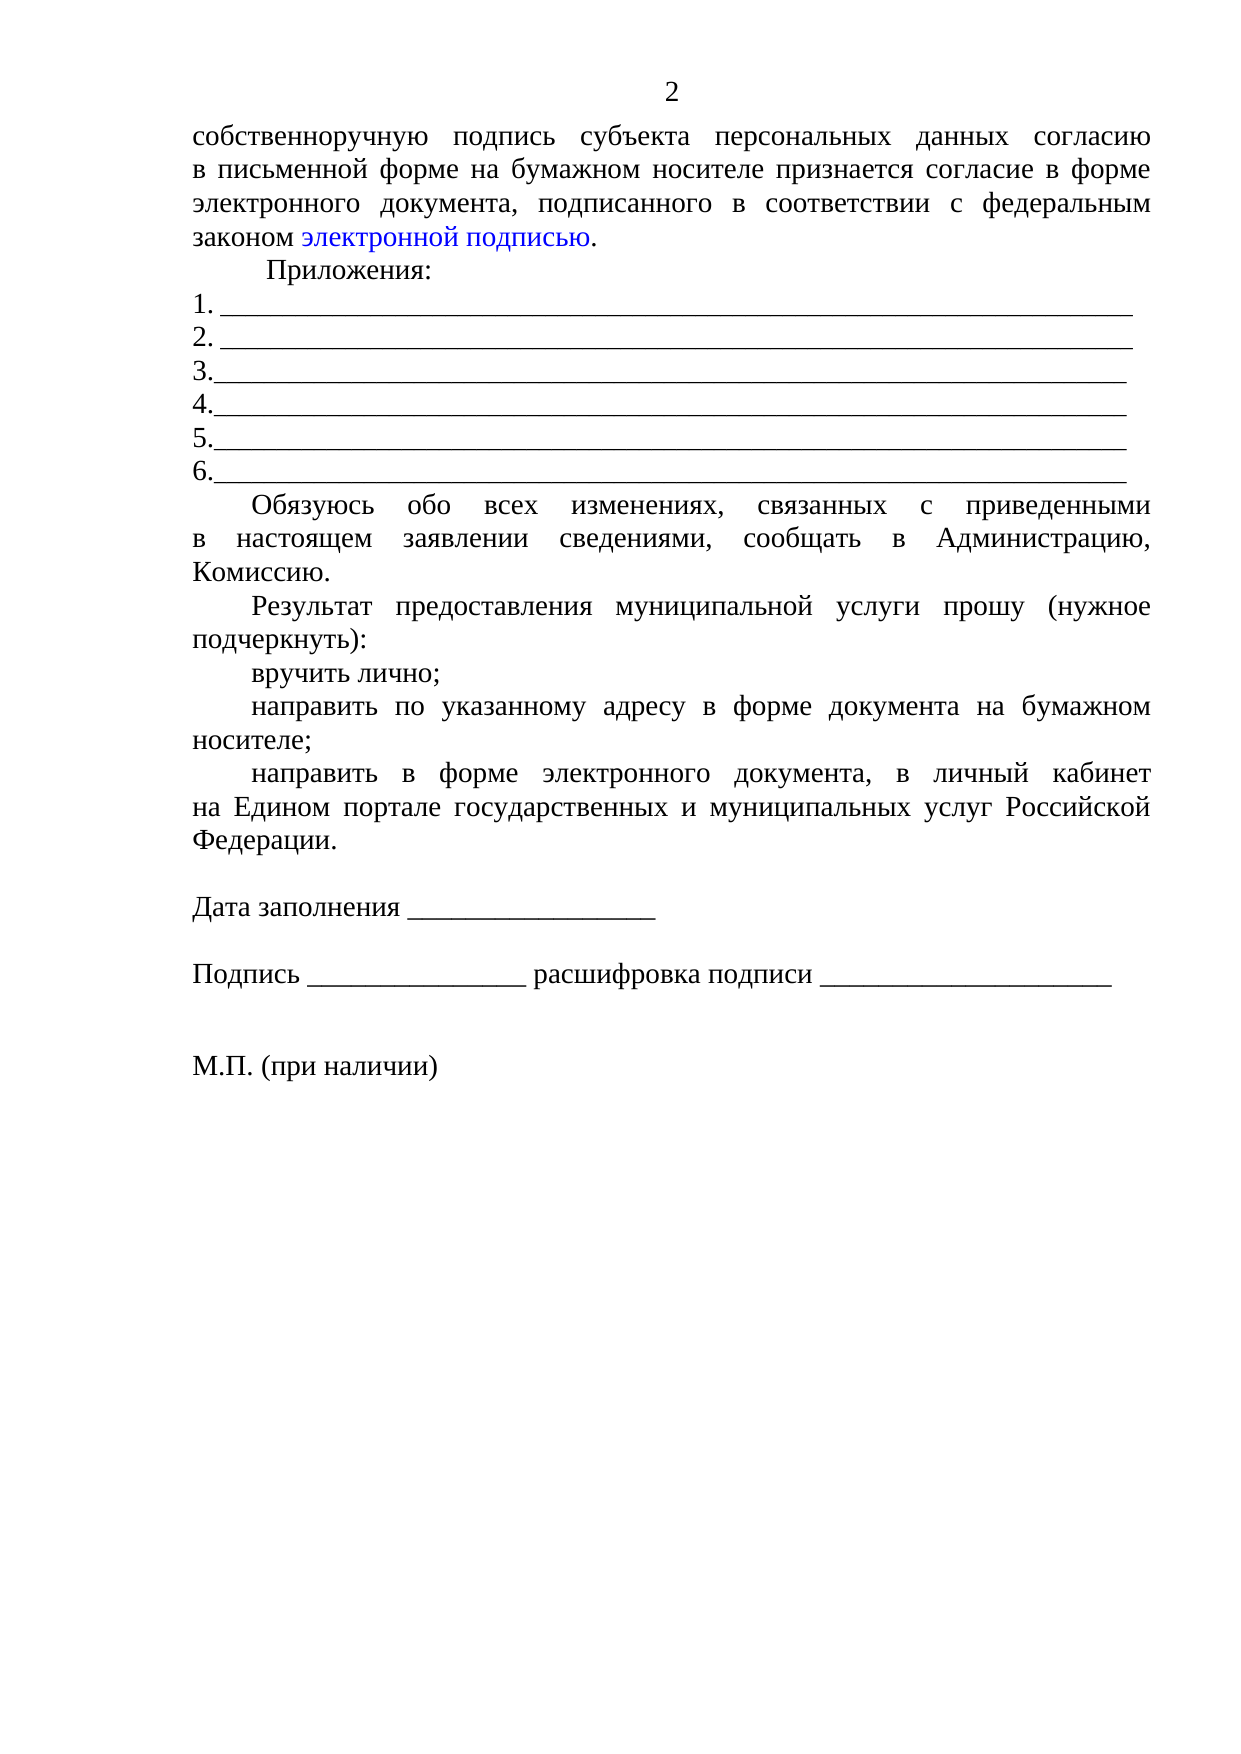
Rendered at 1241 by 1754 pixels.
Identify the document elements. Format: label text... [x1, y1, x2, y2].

text 5._________________________________________________________________________ [192, 420, 1152, 453]
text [192, 118, 1152, 252]
subtitle Дата заполнения _________________ [192, 889, 1152, 923]
text вручить лично; [192, 655, 1152, 688]
text направить по указанному адресу в форме документа на бумажном носителе; [192, 688, 1152, 755]
text Обязуюсь обо всех изменениях, связанных с приведенными в настоящем заявлении сведениями, сообщать в Администрацию, Комиссию. [192, 487, 1152, 588]
subtitle Подпись _______________ расшифровка подписи ____________________ [192, 957, 1152, 990]
text Приложения: [192, 252, 1152, 286]
text 3._________________________________________________________________________ [192, 353, 1152, 386]
text 2. _________________________________________________________________________ [192, 319, 1152, 353]
text 4._________________________________________________________________________ [192, 386, 1152, 420]
text 1. _________________________________________________________________________ [192, 286, 1152, 319]
subtitle М.П. (при наличии) [192, 1048, 1152, 1081]
text направить в форме электронного документа, в личный кабинет на Едином портале государственных и муниципальных услуг Российской Федерации. [192, 755, 1152, 856]
text 6._________________________________________________________________________ [192, 453, 1152, 487]
text Результат предоставления муниципальной услуги прошу (нужное подчеркнуть): [192, 588, 1152, 655]
